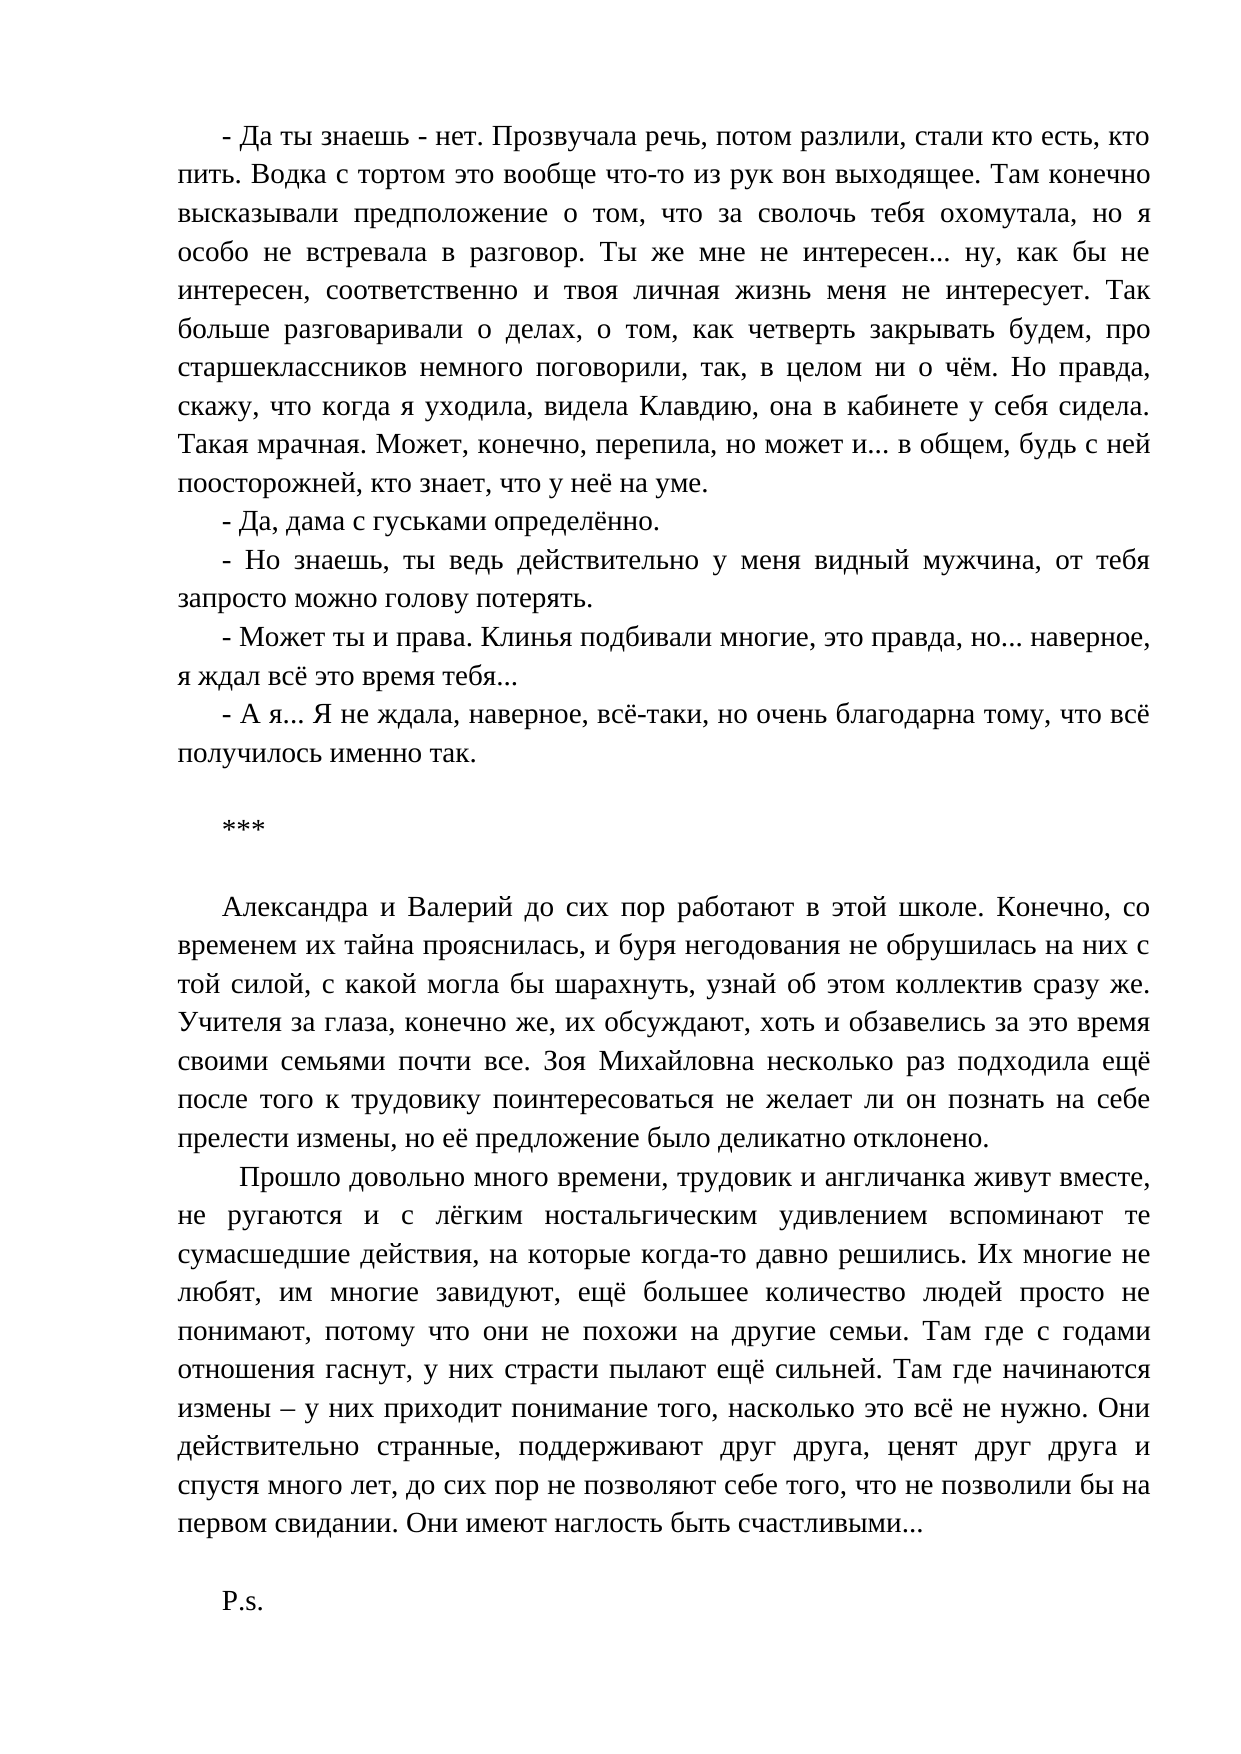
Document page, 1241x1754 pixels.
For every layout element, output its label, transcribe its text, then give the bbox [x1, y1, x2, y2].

text - Да ты знаешь - нет. Прозвучала речь, потом разлили, стали кто есть, кто пить. Водка с тортом это вообще что-то из рук вон выходящее. Там конечно высказывали предположение о том, что за сволочь тебя охомутала, но я особо не встревала в разговор. Ты же мне не интересен... ну, как бы не интересен, соответственно и твоя личная жизнь меня не интересует. Так больше разговаривали о делах, о том, как четверть закрывать будем, про старшеклассников немного поговорили, так, в целом ни о чём. Но правда, скажу, что когда я уходила, видела Клавдию, она в кабинете у себя сидела. Такая мрачная. Может, конечно, перепила, но может и... в общем, будь с ней поосторожней, кто знает, что у неё на уме. [177, 118, 1152, 498]
text *** [177, 812, 1152, 845]
text - Может ты и права. Клинья подбивали многие, это правда, но... наверное, я ждал всё это время тебя... [177, 619, 1152, 691]
text P.s. [177, 1583, 1152, 1616]
text - Но знаешь, ты ведь действительно у меня видный мужчина, от тебя запросто можно голову потерять. [177, 542, 1152, 614]
text - А я... Я не ждала, наверное, всё-таки, но очень благодарна тому, что всё получилось именно так. [177, 696, 1152, 768]
text - Да, дама с гуськами определённо. [177, 503, 1152, 537]
text Александра и Валерий до сих пор работают в этой школе. Конечно, со временем их тайна прояснилась, и буря негодования не обрушилась на них с той силой, с какой могла бы шарахнуть, узнай об этом коллектив сразу же. Учителя за глаза, конечно же, их обсуждают, хоть и обзавелись за это время своими семьями почти все. Зоя Михайловна несколько раз подходила ещё после того к трудовику поинтересоваться не желает ли он познать на себе прелести измены, но её предложение было деликатно отклонено. [177, 889, 1152, 1154]
text Прошло довольно много времени, трудовик и англичанка живут вместе, не ругаются и с лёгким ностальгическим удивлением вспоминают те сумасшедшие действия, на которые когда-то давно решились. Их многие не любят, им многие завидуют, ещё большее количество людей просто не понимают, потому что они не похожи на другие семьи. Там где с годами отношения гаснут, у них страсти пылают ещё сильней. Там где начинаются измены – у них приходит понимание того, насколько это всё не нужно. Они действительно странные, поддерживают друг друга, ценят друг друга и спустя много лет, до сих пор не позволяют себе того, что не позволили бы на первом свидании. Они имеют наглость быть счастливыми... [177, 1159, 1152, 1539]
